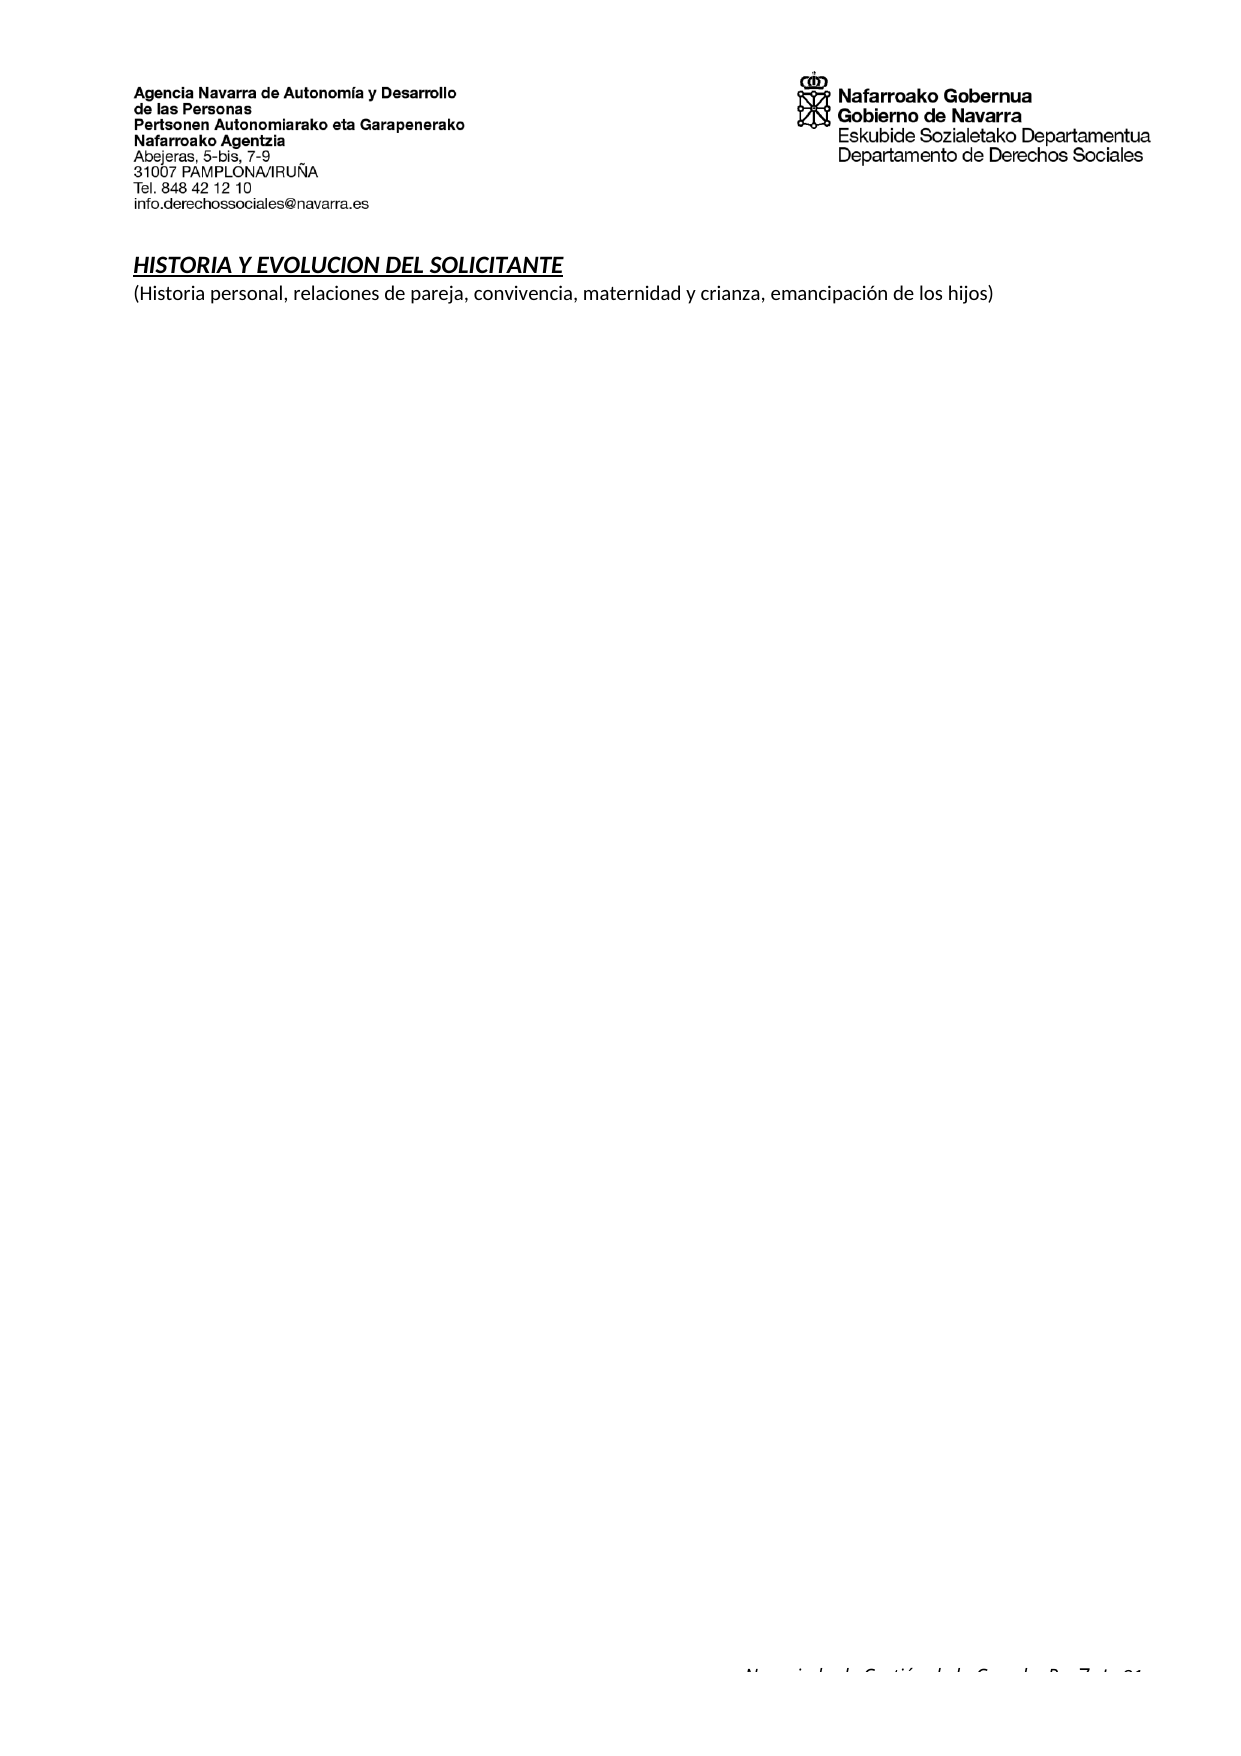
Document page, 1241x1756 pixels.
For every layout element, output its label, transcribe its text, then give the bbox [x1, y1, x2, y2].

text HISTORIA Y EVOLUCION DEL SOLICITANTE [133, 249, 1151, 279]
picture [133, 70, 1152, 211]
text (Historia personal, relaciones de pareja, convivencia, maternidad y crianza, emancipación de los hijos) [133, 279, 1151, 305]
